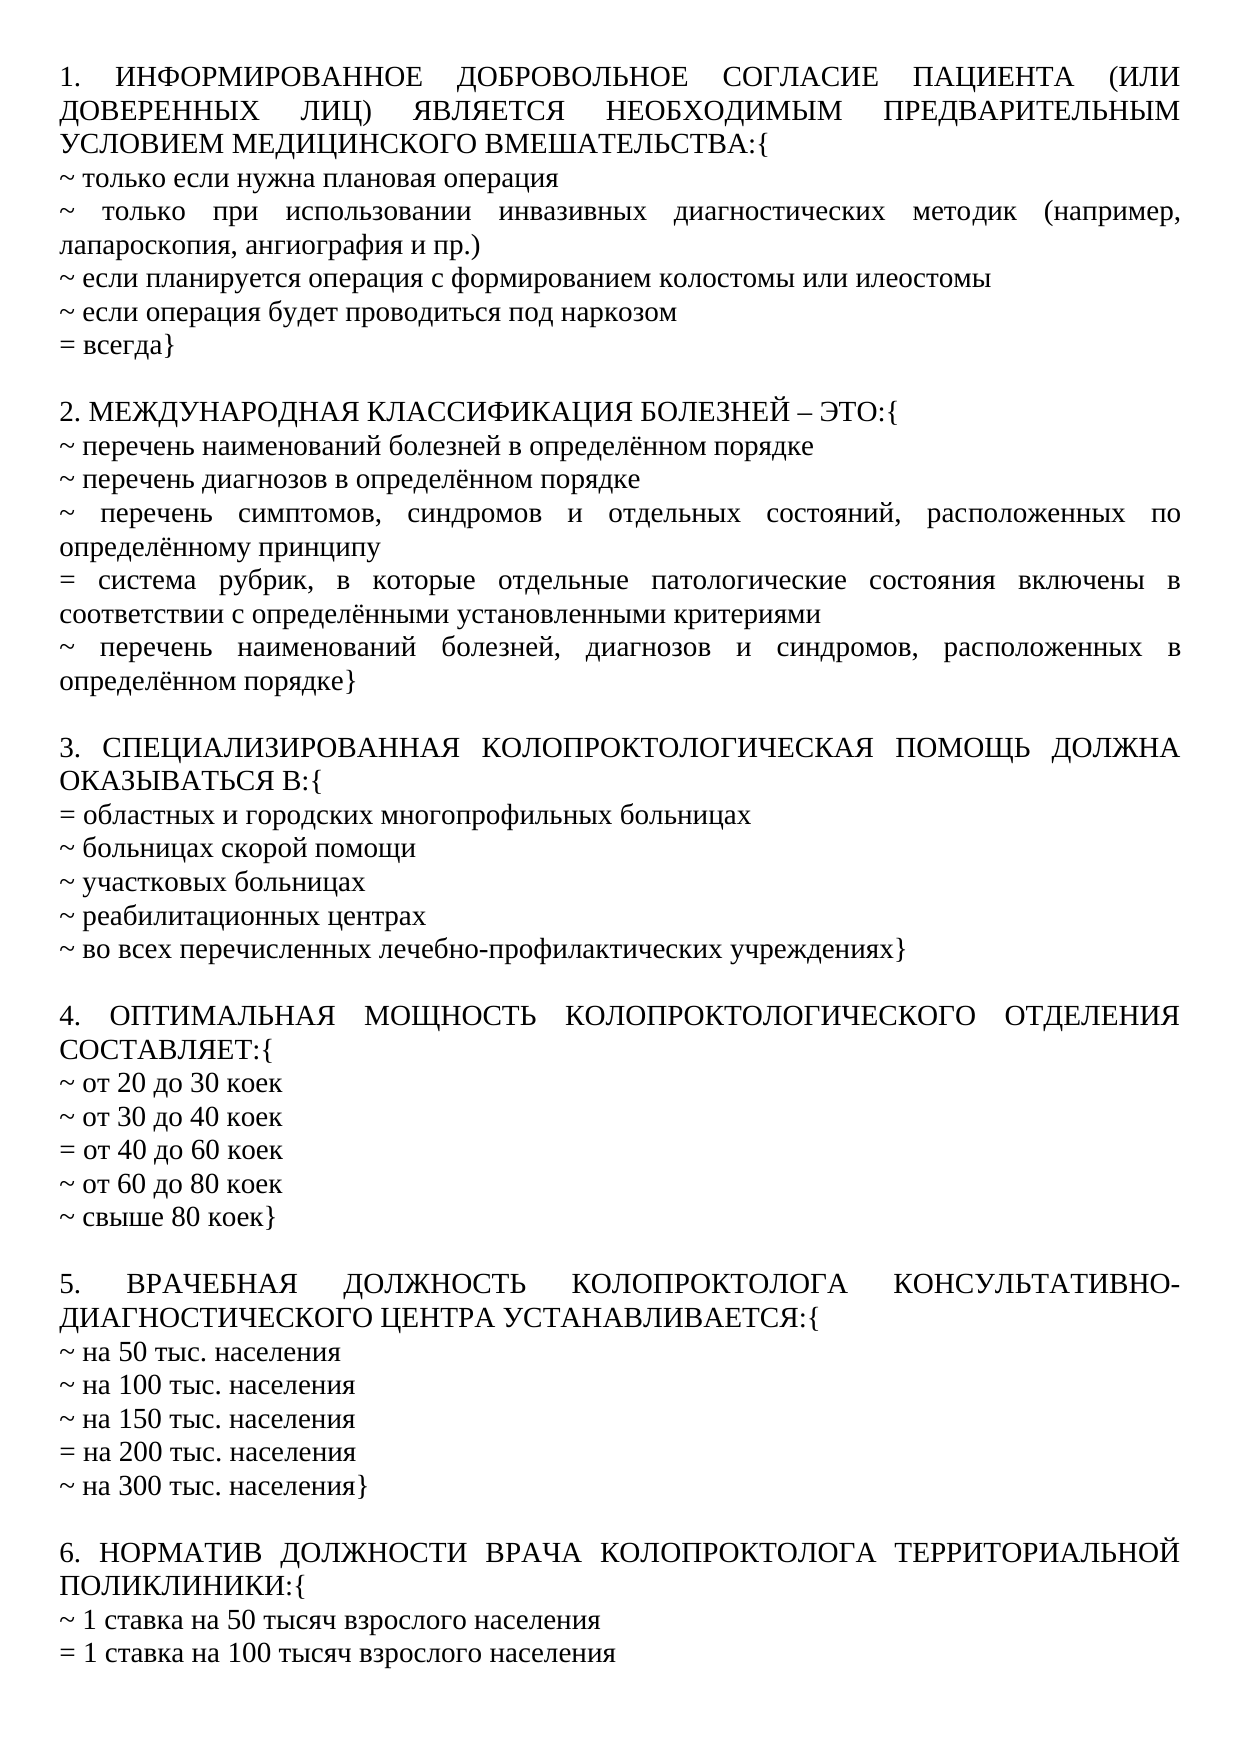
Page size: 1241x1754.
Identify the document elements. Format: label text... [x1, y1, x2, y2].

text ~ реабилитационных центрах [59, 898, 1181, 931]
text = всегда} [59, 327, 1181, 361]
text ~ на 50 тыс. населения [59, 1334, 1181, 1367]
text ~ перечень симптомов, синдромов и отдельных состояний, рас­положенных по определённому принципу [59, 495, 1181, 562]
text ~ от 60 до 80 коек [59, 1166, 1181, 1199]
text ~ перечень диагнозов в определённом порядке [59, 462, 1181, 495]
text 6. НОРМАТИВ ДОЛЖНОСТИ ВРАЧА КОЛОПРОКТОЛОГА ТЕРРИТОРИАЛЬНОЙ ПОЛИКЛИНИКИ:{ [59, 1535, 1181, 1602]
text 1. ИНФОРМИРОВАННОЕ ДОБРОВОЛЬНОЕ СОГЛАСИЕ ПАЦИЕНТА (ИЛИ ДОВЕРЕННЫХ ЛИЦ) ЯВЛЯЕТСЯ НЕОБХОДИМЫМ ПРЕДВАРИТЕЛЬНЫМ УСЛОВИЕМ МЕДИЦИНСКОГО ВМЕШАТЕЛЬСТВА:{ [59, 59, 1181, 160]
text ~ 1 ставка на 50 тысяч взрослого населения [59, 1602, 1181, 1636]
text 5. ВРАЧЕБНАЯ ДОЛЖНОСТЬ КОЛОПРОКТОЛОГА КОНСУЛЬТАТИВНО-ДИАГНОСТИЧЕСКОГО ЦЕНТРА УСТАНАВЛИВАЕТСЯ:{ [59, 1267, 1181, 1334]
text = областных и городских многопрофильных больницах [59, 797, 1181, 831]
text ~ перечень наименований болезней в определённом порядке [59, 428, 1181, 462]
text ~ от 20 до 30 коек [59, 1065, 1181, 1099]
text ~ на 100 тыс. населения [59, 1367, 1181, 1401]
text ~ больницах скорой помощи [59, 831, 1181, 864]
text 2. МЕЖДУНАРОДНАЯ КЛАССИФИКАЦИЯ БОЛЕЗНЕЙ – ЭТО:{ [59, 394, 1181, 428]
text ~ только если нужна плановая операция [59, 160, 1181, 193]
text 3. СПЕЦИАЛИЗИРОВАННАЯ КОЛОПРОКТОЛОГИЧЕСКАЯ ПОМОЩЬ ДОЛЖНА ОКАЗЫВАТЬСЯ В:{ [59, 730, 1181, 797]
text = 1 ставка на 100 тысяч взрослого населения [59, 1636, 1181, 1669]
text ~ на 150 тыс. населения [59, 1401, 1181, 1434]
text ~ если операция будет проводиться под наркозом [59, 294, 1181, 327]
text ~ во всех перечисленных лечебно-профилактических учреждениях} [59, 931, 1181, 965]
text ~ участковых больницах [59, 864, 1181, 898]
text ~ на 300 тыс. населения} [59, 1468, 1181, 1501]
text ~ от 30 до 40 коек [59, 1099, 1181, 1132]
text ~ если планируется операция с формированием колостомы или илеостомы [59, 260, 1181, 294]
text ~ перечень наименований болезней, диагнозов и синдромов, рас­положенных в определённом порядке} [59, 629, 1181, 696]
text ~ свыше 80 коек} [59, 1199, 1181, 1233]
text = от 40 до 60 коек [59, 1132, 1181, 1166]
text 4. ОПТИМАЛЬНАЯ МОЩНОСТЬ КОЛОПРОКТОЛОГИЧЕСКОГО ОТДЕЛЕНИЯ СОСТАВЛЯЕТ:{ [59, 998, 1181, 1065]
text ~ только при использовании инвазивных диагностических мето­дик (например, лапароскопия, ангиография и пр.) [59, 193, 1181, 260]
text = система рубрик, в которые отдельные патологические состоя­ния включены в соответствии с определёнными установленными критериями [59, 562, 1181, 629]
text = на 200 тыс. населения [59, 1434, 1181, 1468]
